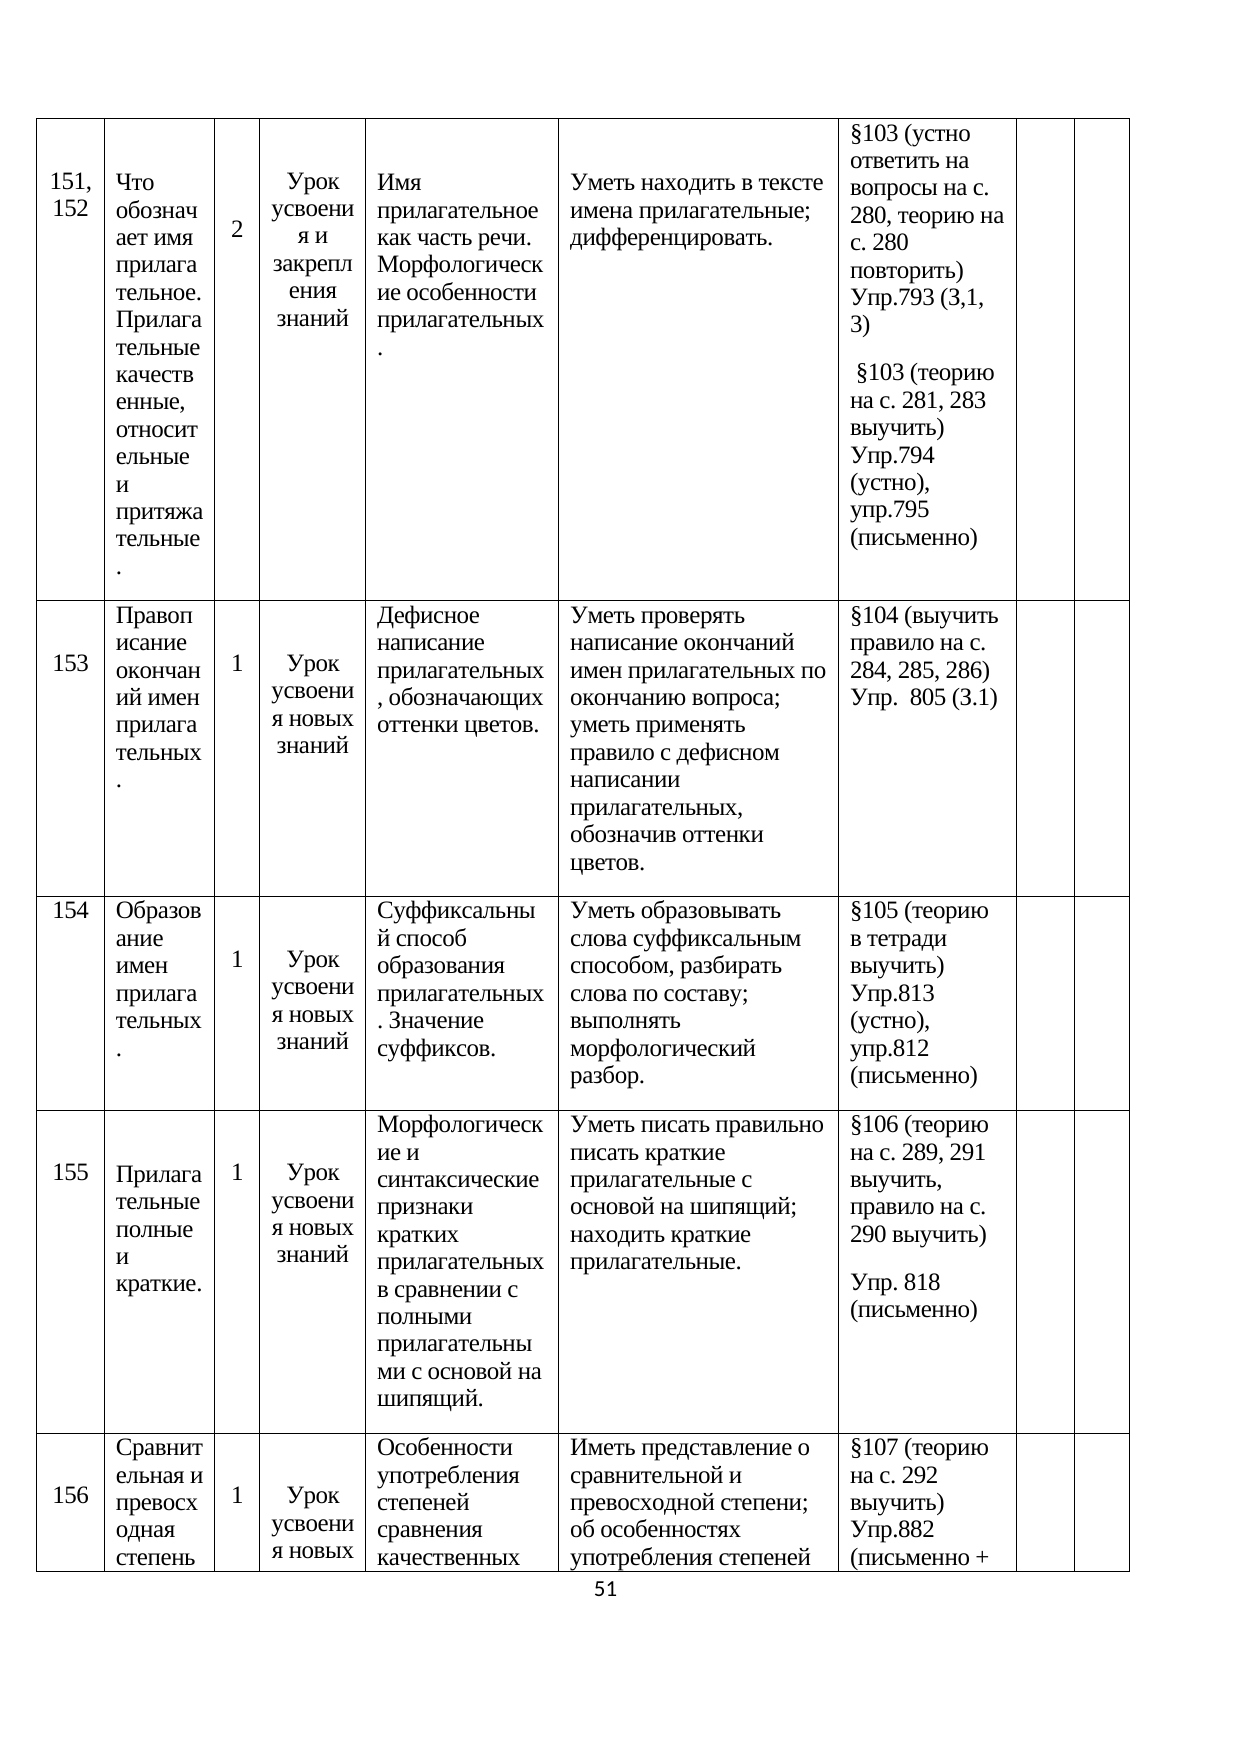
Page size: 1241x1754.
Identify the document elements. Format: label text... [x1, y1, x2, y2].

table_cell 154 [37, 897, 104, 1110]
table_cell [1017, 119, 1074, 600]
table_cell 151, 152 [37, 119, 104, 600]
table_cell 1 [215, 1434, 259, 1571]
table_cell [366, 1434, 558, 1571]
table_cell Уметь образовывать слова суффиксальным способом, разбирать слова по составу; выполнять морфологический разбор. [559, 897, 838, 1110]
table_cell Уметь находить в тексте имена прилагательные; дифференцировать. [559, 119, 838, 600]
table_cell Урок усвоения новых знаний [260, 897, 365, 1110]
table_cell Имя прилагательное как часть речи. Морфологические особенности прилагательных. [366, 119, 558, 600]
table_cell §106 (теорию на с. 289, 291 выучить, правило на с. 290 выучить) Упр. 818 (письменно) [839, 1111, 1016, 1433]
table_cell Уметь проверять написание окончаний имен прилагательных по окончанию вопроса; уметь применять правило с дефисном написании прилагательных, обозначив оттенки цветов. [559, 601, 838, 896]
table_cell §105 (теорию в тетради выучить) Упр.813 (устно), упр.812 (письменно) [839, 897, 1016, 1110]
table_cell [1075, 1434, 1129, 1571]
table_cell Урок усвоения новых знаний [260, 601, 365, 896]
table_cell [1017, 1111, 1074, 1433]
table_cell Дефисное написание прилагательных, обозначающих оттенки цветов. [366, 601, 558, 896]
table_cell 2 [215, 119, 259, 600]
table_cell [1017, 601, 1074, 896]
table_cell Морфологические и синтаксические признаки кратких прилагательных в сравнении с полными прилагательными с основой на шипящий. [366, 1111, 558, 1433]
table_cell 1 [215, 1111, 259, 1433]
table_cell [1075, 601, 1129, 896]
table_cell [1075, 1111, 1129, 1433]
table_cell 156 [37, 1434, 104, 1571]
table_cell §103 (устно ответить на вопросы на с. 280, теорию на с. 280 повторить) Упр.793 (З,1, 3) §103 (теорию на с. 281, 283 выучить) Упр.794 (устно), упр.795 (письменно) [839, 119, 1016, 600]
table_cell Правописание окончаний имен прилагательных. [105, 601, 214, 896]
table_cell Урок усвоения и закрепления знаний [260, 119, 365, 600]
table_cell 153 [37, 601, 104, 896]
table_cell [1017, 897, 1074, 1110]
table_cell Образование имен прилагательных. [105, 897, 214, 1110]
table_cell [839, 1434, 1016, 1571]
table_cell §104 (выучить правило на с. 284, 285, 286) Упр. 805 (З.1) [839, 601, 1016, 896]
table_cell 155 [37, 1111, 104, 1433]
table_cell 1 [215, 601, 259, 896]
table_cell Урок усвоения новых знаний [260, 1111, 365, 1433]
table_cell [1075, 897, 1129, 1110]
table_cell Уметь писать правильно писать краткие прилагательные с основой на шипящий; находить краткие прилагательные. [559, 1111, 838, 1433]
table_cell Прилагательные полные и краткие. [105, 1111, 214, 1433]
table_cell [1075, 119, 1129, 600]
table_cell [559, 1434, 838, 1571]
table_cell 1 [215, 897, 259, 1110]
table_cell [1017, 1434, 1074, 1571]
table_cell Что обозначает имя прилагательное. Прилагательные качественные, относительные и притяжательные. [105, 119, 214, 600]
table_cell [105, 1434, 214, 1571]
table_cell Суффиксальный способ образования прилагательных. Значение суффиксов. [366, 897, 558, 1110]
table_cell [260, 1434, 365, 1571]
